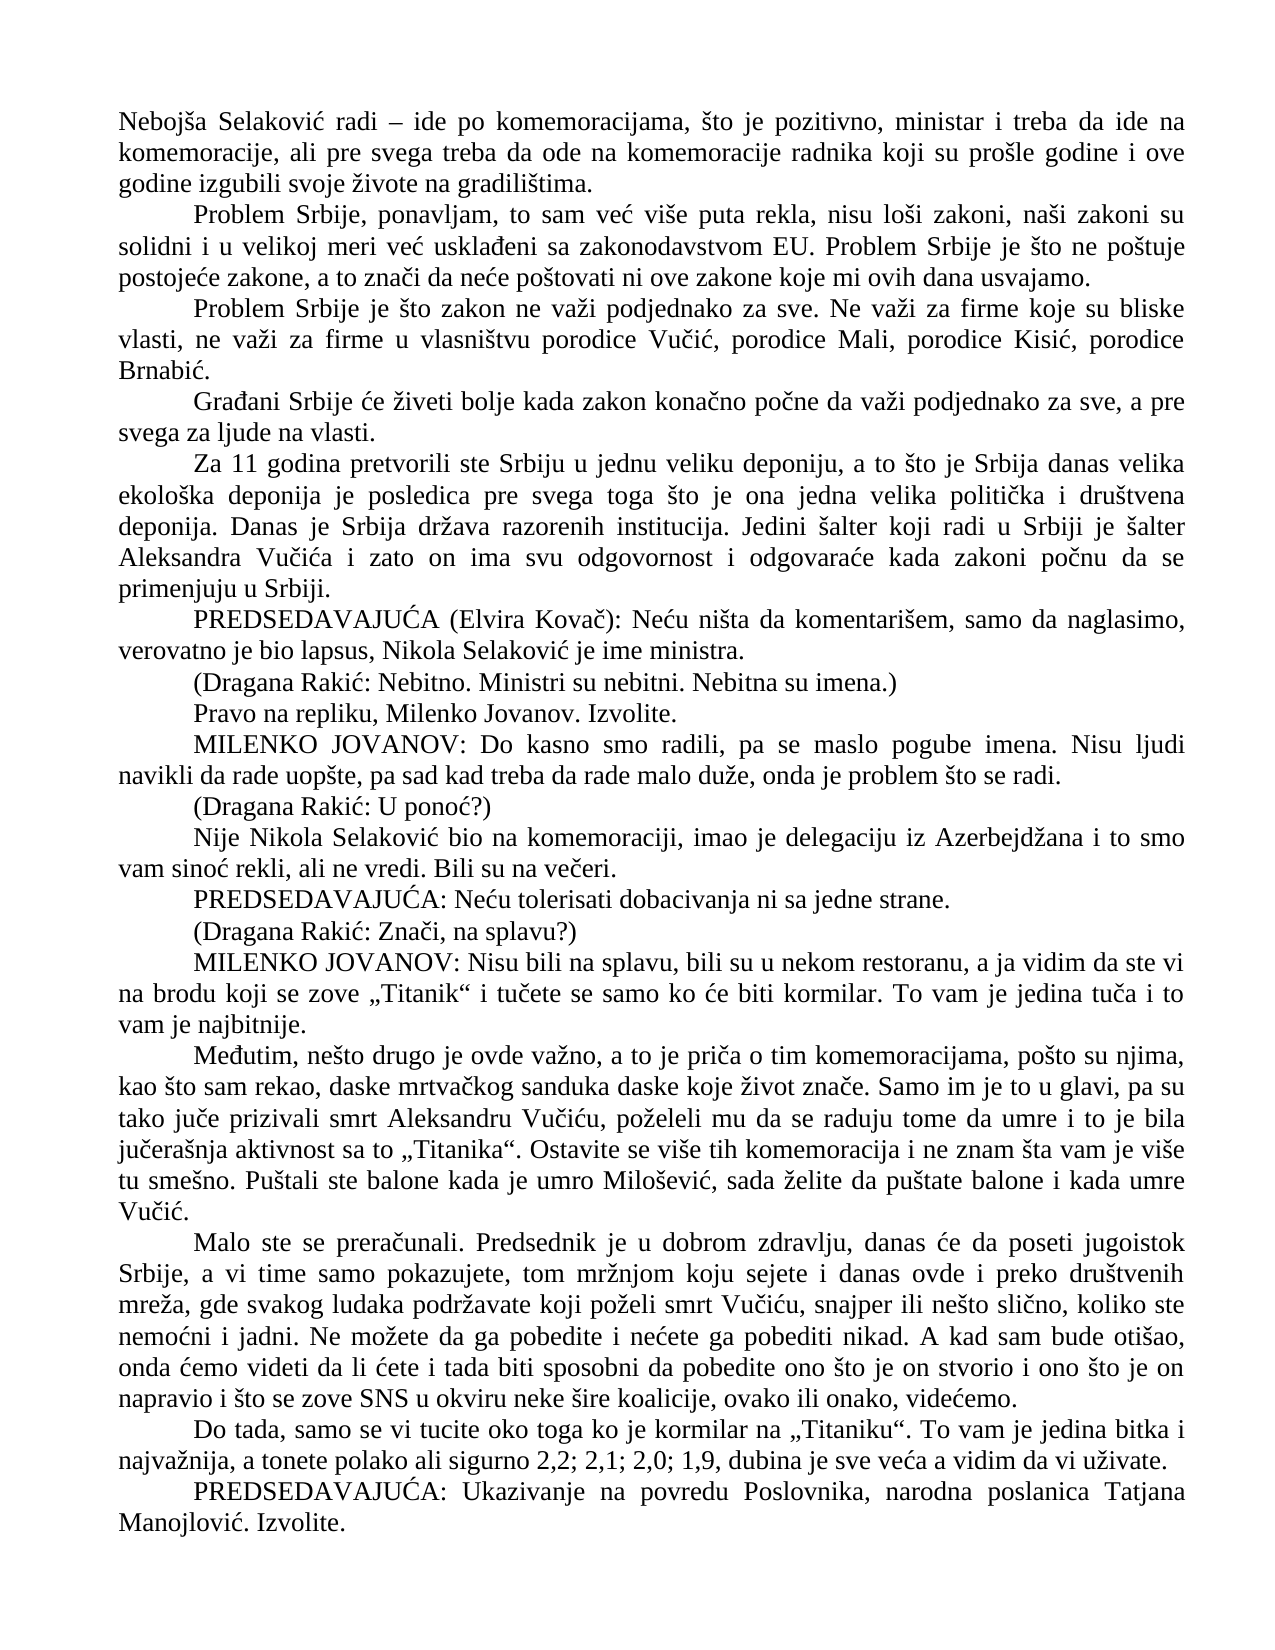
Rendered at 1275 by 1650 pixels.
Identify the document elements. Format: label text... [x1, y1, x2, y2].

text (Dragana Rakić: U ponoć?) [118, 790, 1186, 821]
text Međutim, nešto drugo je ovde važno, a to je priča o tim komemoracijama, pošto su njima, kao što sam rekao, daske mrtvačkog sanduka daske koje život znače. Samo im je to u glavi, pa su tako juče prizivali smrt Aleksandru Vučiću, poželeli mu da se raduju tome da umre i to je bila jučerašnja aktivnost sa to „Titanika“. Ostavite se više tih komemoracija i ne znam šta vam je više tu smešno. Puštali ste balone kada je umro Milošević, sada želite da puštate balone i kada umre Vučić. [118, 1039, 1186, 1226]
text PREDSEDAVAJUĆA: Ukazivanje na povredu Poslovnika, narodna poslanica Tatjana Manojlović. Izvolite. [118, 1475, 1186, 1538]
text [118, 105, 1186, 198]
text Problem Srbije je što zakon ne važi podjednako za sve. Ne važi za firme koje su bliske vlasti, ne važi za firme u vlasništvu porodice Vučić, porodice Mali, porodice Kisić, porodice Brnabić. [118, 292, 1186, 385]
text Malo ste se preračunali. Predsednik je u dobrom zdravlju, danas će da poseti jugoistok Srbije, a vi time samo pokazujete, tom mržnjom koju sejete i danas ovde i preko društvenih mreža, gde svakog ludaka podržavate koji poželi smrt Vučiću, snajper ili nešto slično, koliko ste nemoćni i jadni. Ne možete da ga pobedite i nećete ga pobediti nikad. A kad sam bude otišao, onda ćemo videti da li ćete i tada biti sposobni da pobedite ono što je on stvorio i ono što je on napravio i što se zove SNS u okviru neke šire koalicije, ovako ili onako, videćemo. [118, 1226, 1186, 1413]
text (Dragana Rakić: Znači, na splavu?) [118, 915, 1186, 946]
text MILENKO JOVANOV: Do kasno smo radili, pa se maslo pogube imena. Nisu ljudi navikli da rade uopšte, pa sad kad treba da rade malo duže, onda je problem što se radi. [118, 728, 1186, 790]
text (Dragana Rakić: Nebitno. Ministri su nebitni. Nebitna su imena.) [118, 666, 1186, 697]
text Za 11 godina pretvorili ste Srbiju u jednu veliku deponiju, a to što je Srbija danas velika ekološka deponija je posledica pre svega toga što je ona jedna velika politička i društvena deponija. Danas je Srbija država razorenih institucija. Jedini šalter koji radi u Srbiji je šalter Aleksandra Vučića i zato on ima svu odgovornost i odgovaraće kada zakoni počnu da se primenjuju u Srbiji. [118, 448, 1186, 603]
text PREDSEDAVAJUĆA: Neću tolerisati dobacivanja ni sa jedne strane. [118, 884, 1186, 915]
text Građani Srbije će živeti bolje kada zakon konačno počne da važi podjednako za sve, a pre svega za ljude na vlasti. [118, 385, 1186, 448]
text Pravo na repliku, Milenko Jovanov. Izvolite. [118, 697, 1186, 728]
text Problem Srbije, ponavljam, to sam već više puta rekla, nisu loši zakoni, naši zakoni su solidni i u velikoj meri već usklađeni sa zakonodavstvom EU. Problem Srbije je što ne poštuje postojeće zakone, a to znači da neće poštovati ni ove zakone koje mi ovih dana usvajamo. [118, 198, 1186, 292]
text Do tada, samo se vi tucite oko toga ko je kormilar na „Titaniku“. To vam je jedina bitka i najvažnija, a tonete polako ali sigurno 2,2; 2,1; 2,0; 1,9, dubina je sve veća a vidim da vi uživate. [118, 1413, 1186, 1475]
text PREDSEDAVAJUĆA (Elvira Kovač): Neću ništa da komentarišem, samo da naglasimo, verovatno je bio lapsus, Nikola Selaković je ime ministra. [118, 603, 1186, 666]
text MILENKO JOVANOV: Nisu bili na splavu, bili su u nekom restoranu, a ja vidim da ste vi na brodu koji se zove „Titanik“ i tučete se samo ko će biti kormilar. To vam je jedina tuča i to vam je najbitnije. [118, 946, 1186, 1039]
text Nije Nikola Selaković bio na komemoraciji, imao je delegaciju iz Azerbejdžana i to smo vam sinoć rekli, ali ne vredi. Bili su na večeri. [118, 821, 1186, 884]
